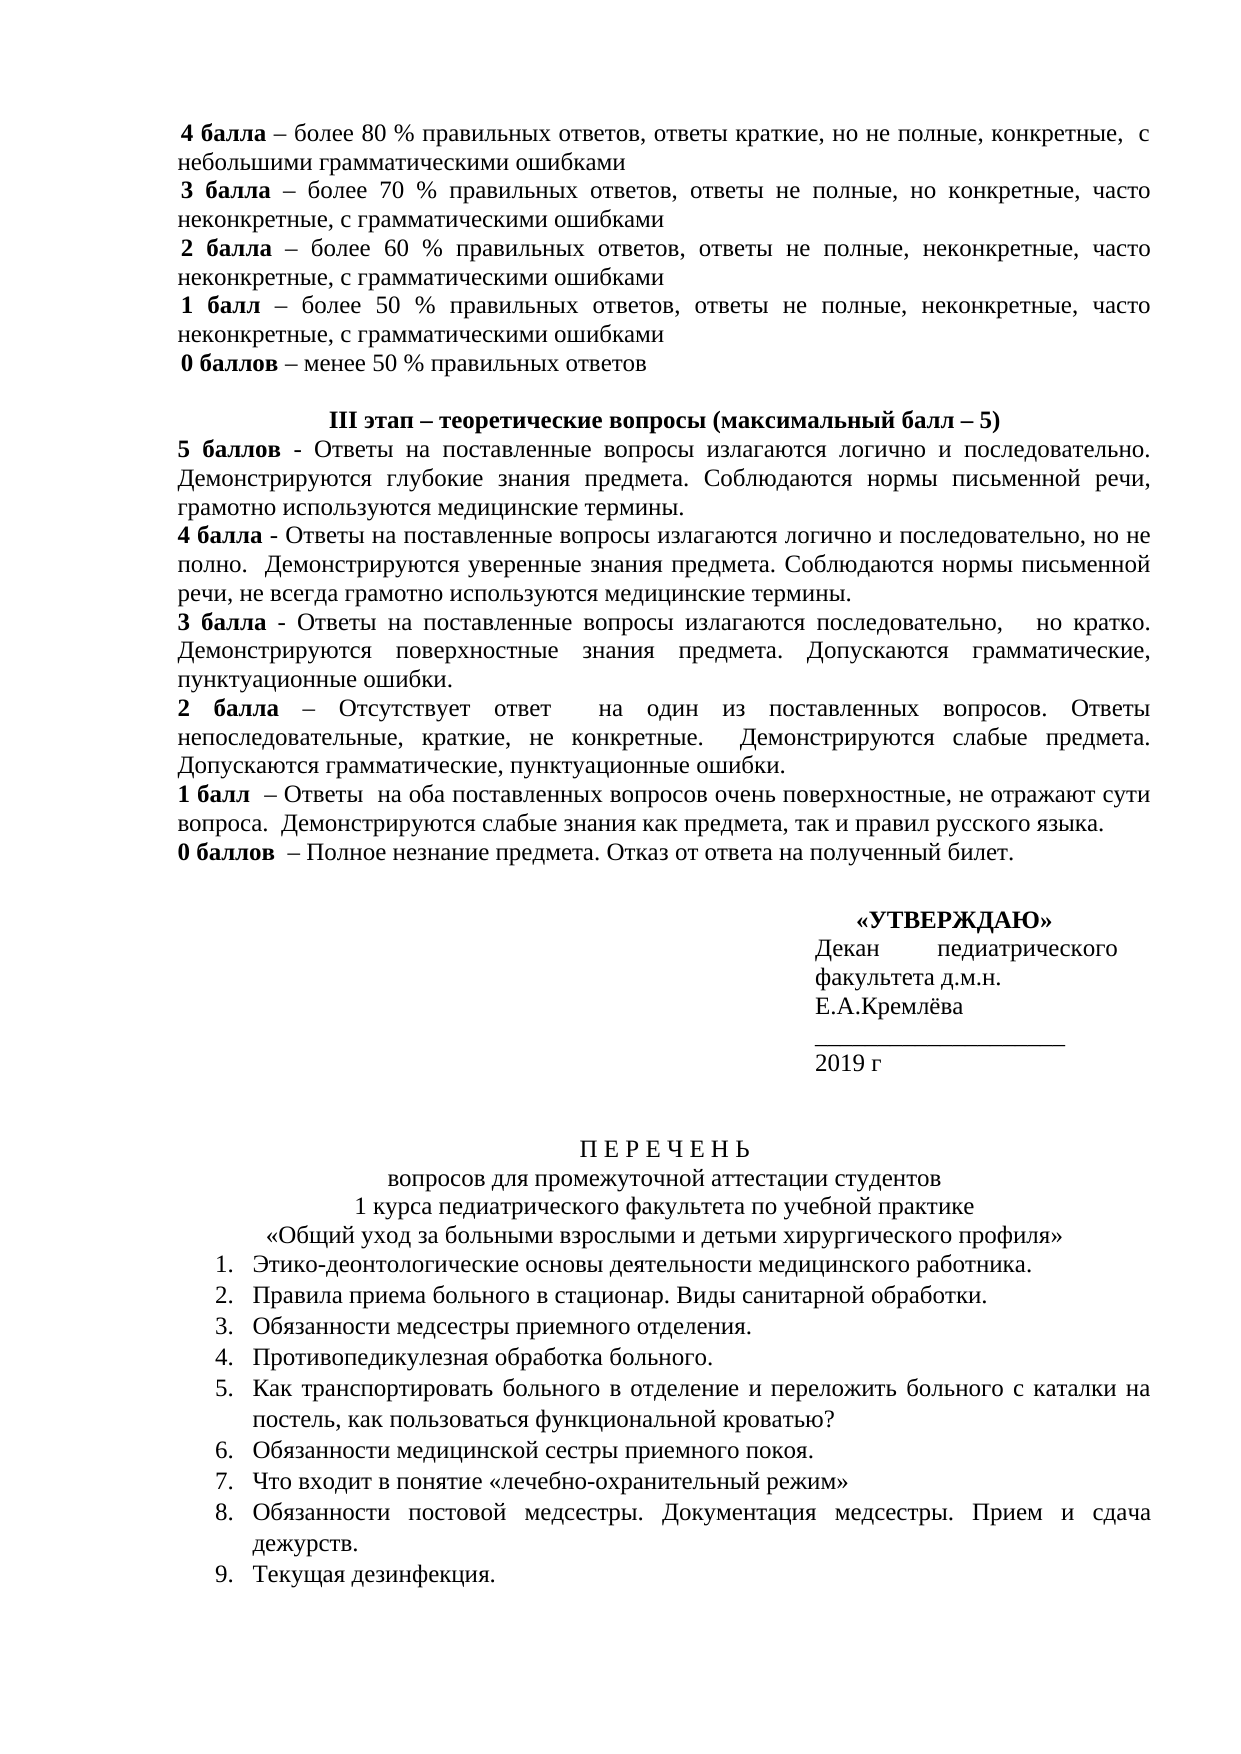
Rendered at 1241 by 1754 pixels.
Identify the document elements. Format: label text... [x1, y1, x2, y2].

list Как транспортировать больного в отделение и переложить больного с каталки на постель, как пользоваться функциональной кроватью? [215, 1373, 1152, 1433]
list Правила приема больного в стационар. Виды санитарной обработки. [215, 1280, 1152, 1309]
list III этап – теоретические вопросы (максимальный балл – 5) [177, 406, 1152, 434]
list Текущая дезинфекция. [215, 1559, 1152, 1588]
text 1 курса педиатрического факультета по учебной практике [177, 1191, 1152, 1220]
list 4 балла - Ответы на поставленные вопросы излагаются логично и последовательно, но не полно. Демонстрируются уверенные знания предмета. Соблюдаются нормы письменной речи, не всегда грамотно используются медицинские термины. [177, 521, 1152, 607]
list 1 балл – Ответы на оба поставленных вопросов очень поверхностные, не отражают сути вопроса. Демонстрируются слабые знания как предмета, так и правил русского языка. [177, 779, 1152, 837]
list Противопедикулезная обработка больного. [215, 1342, 1152, 1371]
list Что входит в понятие «лечебно-охранительный режим» [215, 1466, 1152, 1495]
text «Общий уход за больными взрослыми и детьми хирургического профиля» [177, 1220, 1152, 1249]
list 5 баллов - Ответы на поставленные вопросы излагаются логично и последовательно. Демонстрируются глубокие знания предмета. Соблюдаются нормы письменной речи, грамотно используются медицинские термины. [177, 434, 1152, 521]
list 0 баллов – Полное незнание предмета. Отказ от ответа на полученный билет. [177, 837, 1152, 866]
list 2 балла – Отсутствует ответ на один из поставленных вопросов. Ответы непоследовательные, краткие, не конкретные. Демонстрируются слабые предмета. Допускаются грамматические, пунктуационные ошибки. [177, 693, 1152, 779]
text П Е Р Е Ч Е Н Ь [177, 1134, 1152, 1163]
list 3 балла - Ответы на поставленные вопросы излагаются последовательно, но кратко. Демонстрируются поверхностные знания предмета. Допускаются грамматические, пунктуационные ошибки. [177, 607, 1152, 693]
text вопросов для промежуточной аттестации студентов [177, 1163, 1152, 1191]
list Этико-деонтологические основы деятельности медицинского работника. [215, 1249, 1152, 1278]
text 1 балл – более 50 % правильных ответов, ответы не полные, неконкретные, часто неконкретные, с грамматическими ошибками [177, 291, 1152, 348]
list Обязанности медицинской сестры приемного покоя. [215, 1435, 1152, 1464]
list Обязанности постовой медсестры. Документация медсестры. Прием и сдача дежурств. [215, 1497, 1152, 1557]
text 3 балла – более 70 % правильных ответов, ответы не полные, но конкретные, часто неконкретные, с грамматическими ошибками [177, 176, 1152, 233]
list Обязанности медсестры приемного отделения. [215, 1311, 1152, 1340]
text 4 балла – более 80 % правильных ответов, ответы краткие, но не полные, конкретные, с небольшими грамматическими ошибками [177, 118, 1152, 176]
text 0 баллов – менее 50 % правильных ответов [177, 348, 1152, 377]
text 2 балла – более 60 % правильных ответов, ответы не полные, неконкретные, часто неконкретные, с грамматическими ошибками [177, 233, 1152, 291]
